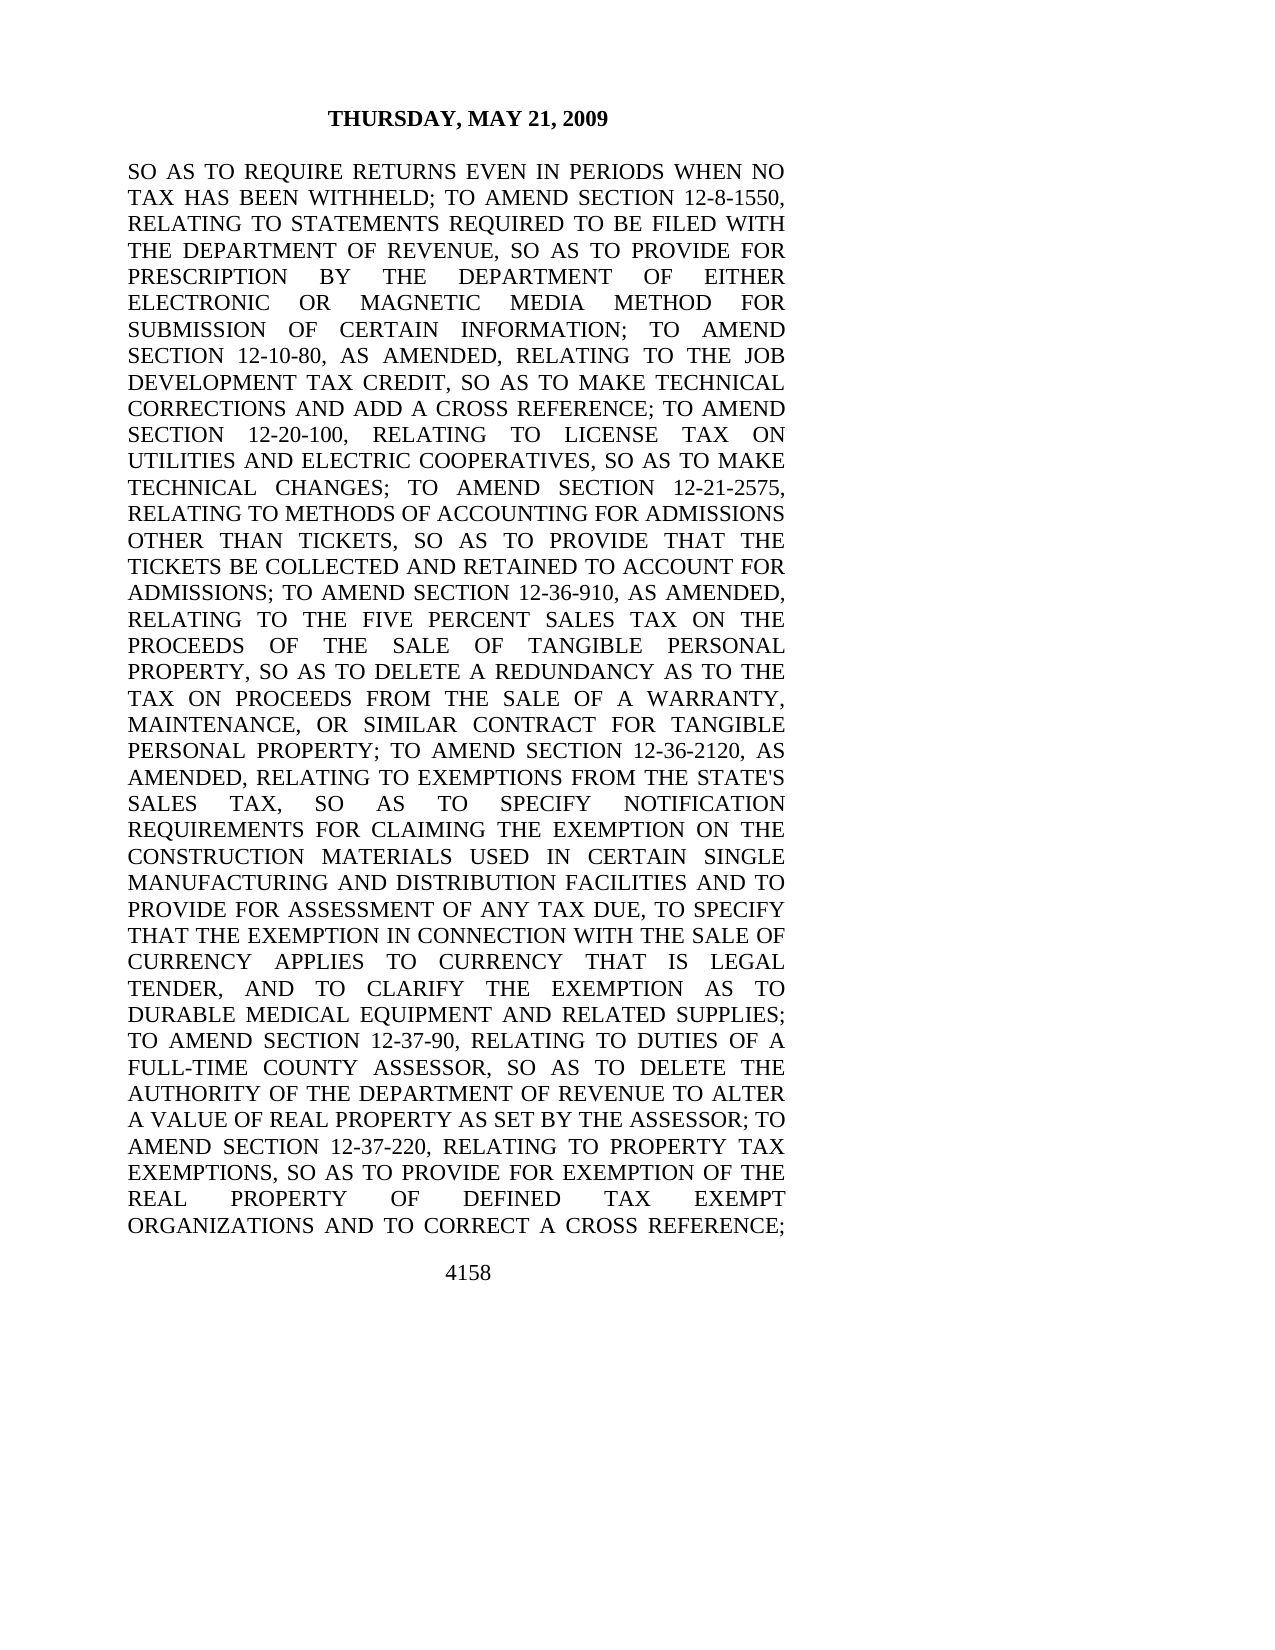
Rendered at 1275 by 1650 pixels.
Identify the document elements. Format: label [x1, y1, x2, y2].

text [127, 158, 786, 1238]
